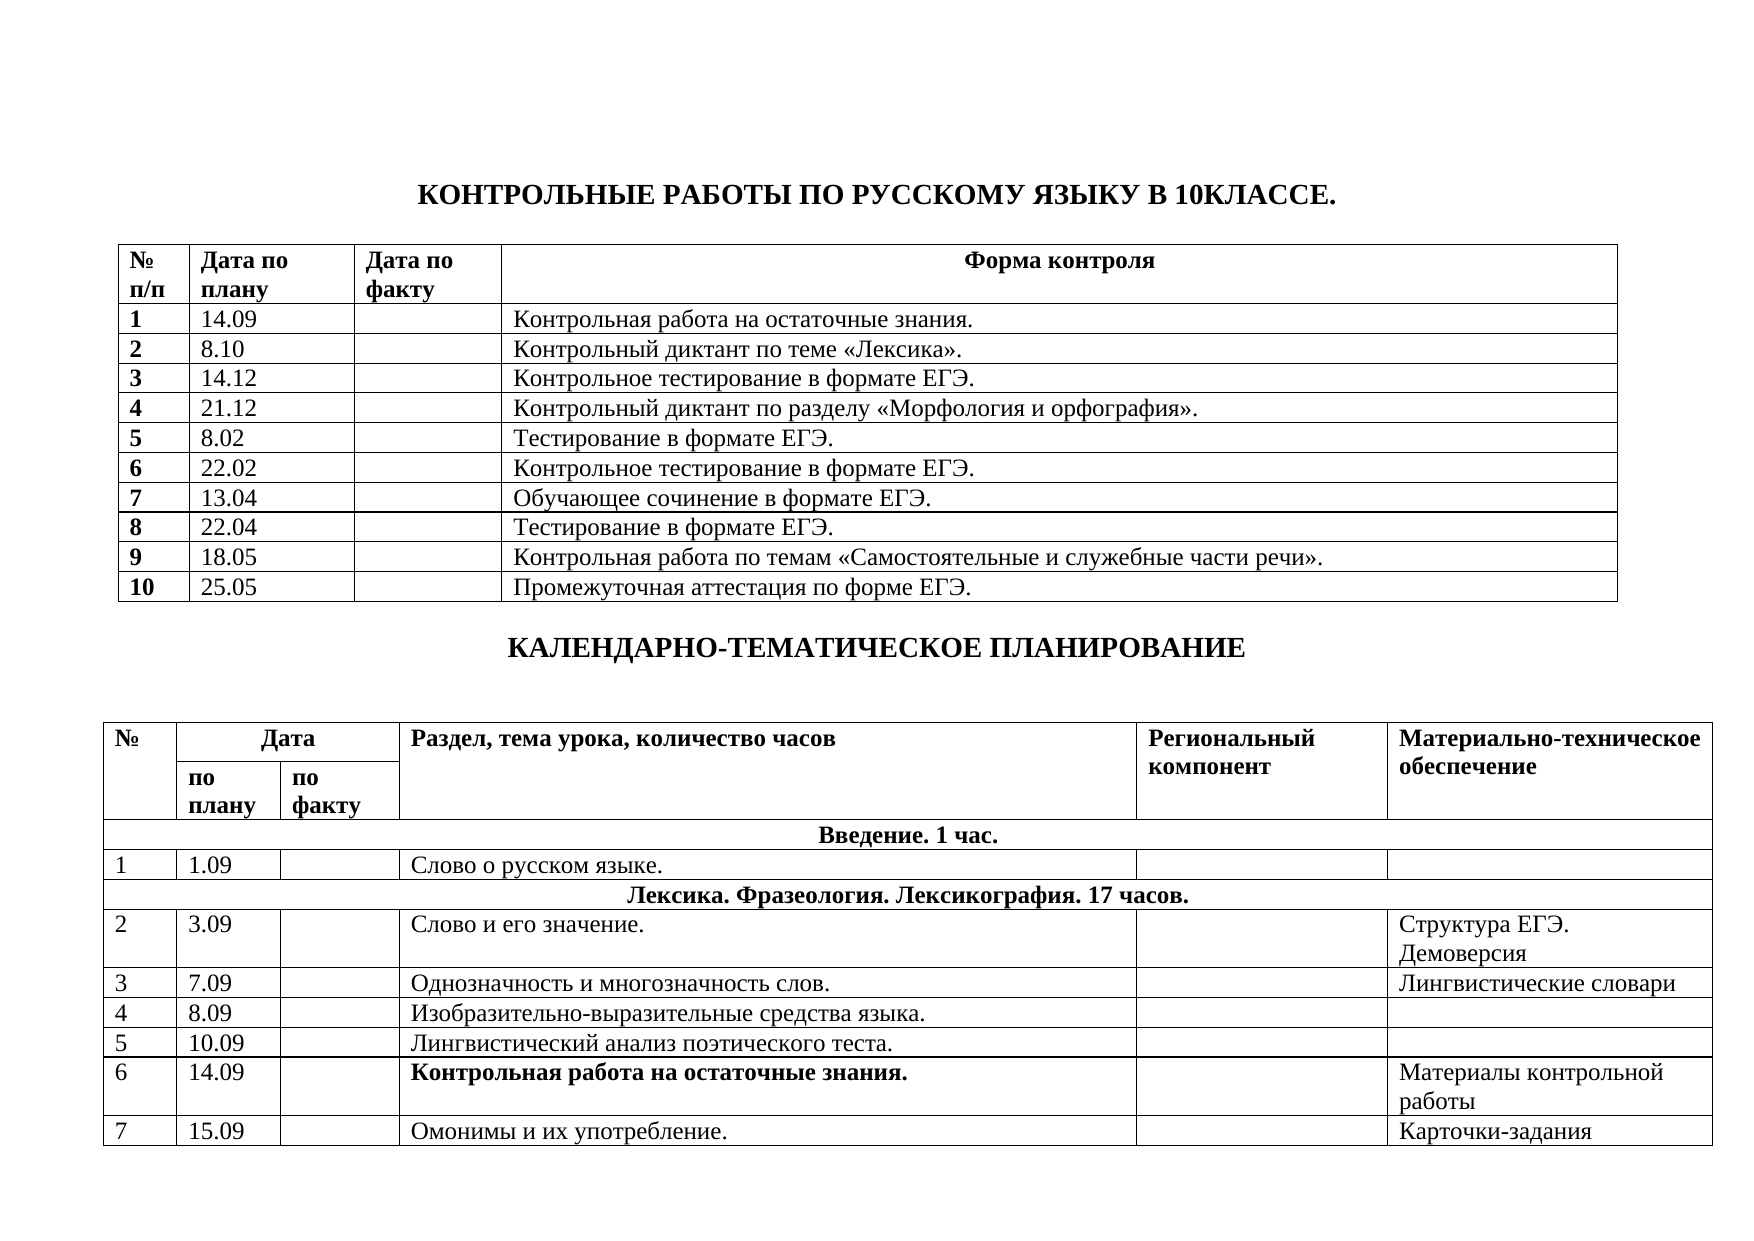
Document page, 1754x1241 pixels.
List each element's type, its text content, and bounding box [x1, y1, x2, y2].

table_cell 3 [119, 364, 189, 392]
table_cell 14.09 [190, 304, 354, 333]
table_cell Контрольная работа на остаточные знания. [502, 304, 1617, 333]
table_cell 14.09 [177, 1058, 280, 1115]
table_cell [1137, 968, 1387, 997]
table_header Форма контроля [502, 245, 1617, 303]
table_cell Лингвистические словари [1388, 968, 1712, 997]
table_cell Контрольный диктант по разделу «Морфология и орфография». [502, 393, 1617, 422]
table_header Раздел, тема урока, количество часов [400, 723, 1136, 819]
table_cell [1137, 1028, 1387, 1056]
table_cell 25.05 [190, 572, 354, 601]
table_cell [281, 968, 399, 997]
table_cell Лексика. Фразеология. Лексикография. 17 часов. [104, 880, 1712, 908]
table_cell 22.04 [190, 513, 354, 541]
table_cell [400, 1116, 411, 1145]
table_cell 21.12 [190, 393, 354, 422]
table_cell 18.05 [190, 542, 354, 571]
table_cell [355, 393, 501, 422]
table_cell 7 [104, 1116, 176, 1145]
table_cell [1388, 998, 1712, 1027]
table_cell Тестирование в формате ЕГЭ. [502, 513, 1617, 541]
table_cell [1137, 998, 1387, 1027]
table_cell 10.09 [177, 1028, 280, 1056]
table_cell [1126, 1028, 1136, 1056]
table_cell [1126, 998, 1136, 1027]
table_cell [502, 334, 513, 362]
table_cell [281, 1028, 399, 1056]
table_cell Материалы контрольной работы [1388, 1058, 1712, 1115]
table_cell Структура ЕГЭ. Демоверсия [1388, 910, 1712, 967]
table_cell 10 [119, 572, 189, 601]
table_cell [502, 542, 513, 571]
table_cell 8.09 [177, 998, 280, 1027]
table_cell 22.02 [190, 453, 354, 482]
table_cell Контрольная работа на остаточные знания. [400, 1058, 1136, 1115]
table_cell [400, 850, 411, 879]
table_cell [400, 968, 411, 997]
text КАЛЕНДАРНО-ТЕМАТИЧЕСКОЕ ПЛАНИРОВАНИЕ [118, 631, 1636, 664]
table_cell [355, 334, 501, 362]
table_cell 6 [119, 453, 189, 482]
table_cell 13.04 [190, 483, 354, 511]
table_cell 7.09 [177, 968, 280, 997]
table_cell [1137, 1058, 1387, 1115]
table_cell [355, 304, 501, 333]
table_cell 2 [119, 334, 189, 362]
table_cell 6 [104, 1058, 176, 1115]
table_header № п/п [119, 245, 189, 303]
table_cell 1 [119, 304, 189, 333]
table_cell 3.09 [177, 910, 280, 967]
table_cell [1388, 1028, 1712, 1056]
table_cell [1137, 1116, 1387, 1145]
table_header Региональный компонент [1137, 723, 1387, 819]
table_cell [355, 483, 501, 511]
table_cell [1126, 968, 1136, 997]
table_cell [355, 364, 501, 392]
table_cell [355, 542, 501, 571]
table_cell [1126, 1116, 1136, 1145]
table_cell [355, 423, 501, 452]
table_cell 14.12 [190, 364, 354, 392]
table_header Материально-техническое обеспечение [1388, 723, 1712, 819]
table_header № [104, 723, 176, 819]
table_cell [281, 850, 399, 879]
table_cell Введение. 1 час. [104, 820, 1712, 849]
table_cell Карточки-задания [1388, 1116, 1712, 1145]
table_cell 4 [119, 393, 189, 422]
table_cell Слово и его значение. [400, 910, 1136, 967]
table_cell Обучающее сочинение в формате ЕГЭ. [502, 483, 1617, 511]
table_cell 5 [104, 1028, 176, 1056]
table_cell [355, 572, 501, 601]
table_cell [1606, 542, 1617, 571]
table_cell Тестирование в формате ЕГЭ. [502, 423, 1617, 452]
table_cell [281, 1116, 399, 1145]
table_cell 1 [104, 850, 176, 879]
table_cell 2 [104, 910, 176, 967]
table_cell Контрольное тестирование в формате ЕГЭ. [502, 453, 1617, 482]
table_cell 1.09 [177, 850, 280, 879]
table_cell [355, 453, 501, 482]
table_cell 3 [104, 968, 176, 997]
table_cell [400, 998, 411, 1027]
table_cell по плану [177, 762, 280, 819]
table_cell 15.09 [177, 1116, 280, 1145]
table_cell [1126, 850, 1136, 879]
table_header Дата по плану [190, 245, 354, 303]
table_cell 8.02 [190, 423, 354, 452]
table_cell [281, 910, 399, 967]
table_header Дата по факту [355, 245, 501, 303]
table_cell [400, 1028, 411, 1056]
table_cell 9 [119, 542, 189, 571]
table_header Дата [177, 723, 399, 761]
table_cell [355, 513, 501, 541]
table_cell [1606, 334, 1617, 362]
table_cell [281, 998, 399, 1027]
table_cell 4 [104, 998, 176, 1027]
table_cell 7 [119, 483, 189, 511]
table_cell 8 [119, 513, 189, 541]
table_cell [1388, 850, 1712, 879]
table_cell 8.10 [190, 334, 354, 362]
table_cell Контрольное тестирование в формате ЕГЭ. [502, 364, 1617, 392]
table_cell [281, 1058, 399, 1115]
text КОНТРОЛЬНЫЕ РАБОТЫ ПО РУССКОМУ ЯЗЫКУ В 10КЛАССЕ. [118, 177, 1636, 211]
table_cell по факту [281, 762, 399, 819]
table_cell [1137, 850, 1387, 879]
table_cell [1137, 910, 1387, 967]
table_cell Промежуточная аттестация по форме ЕГЭ. [502, 572, 1617, 601]
table_cell 5 [119, 423, 189, 452]
